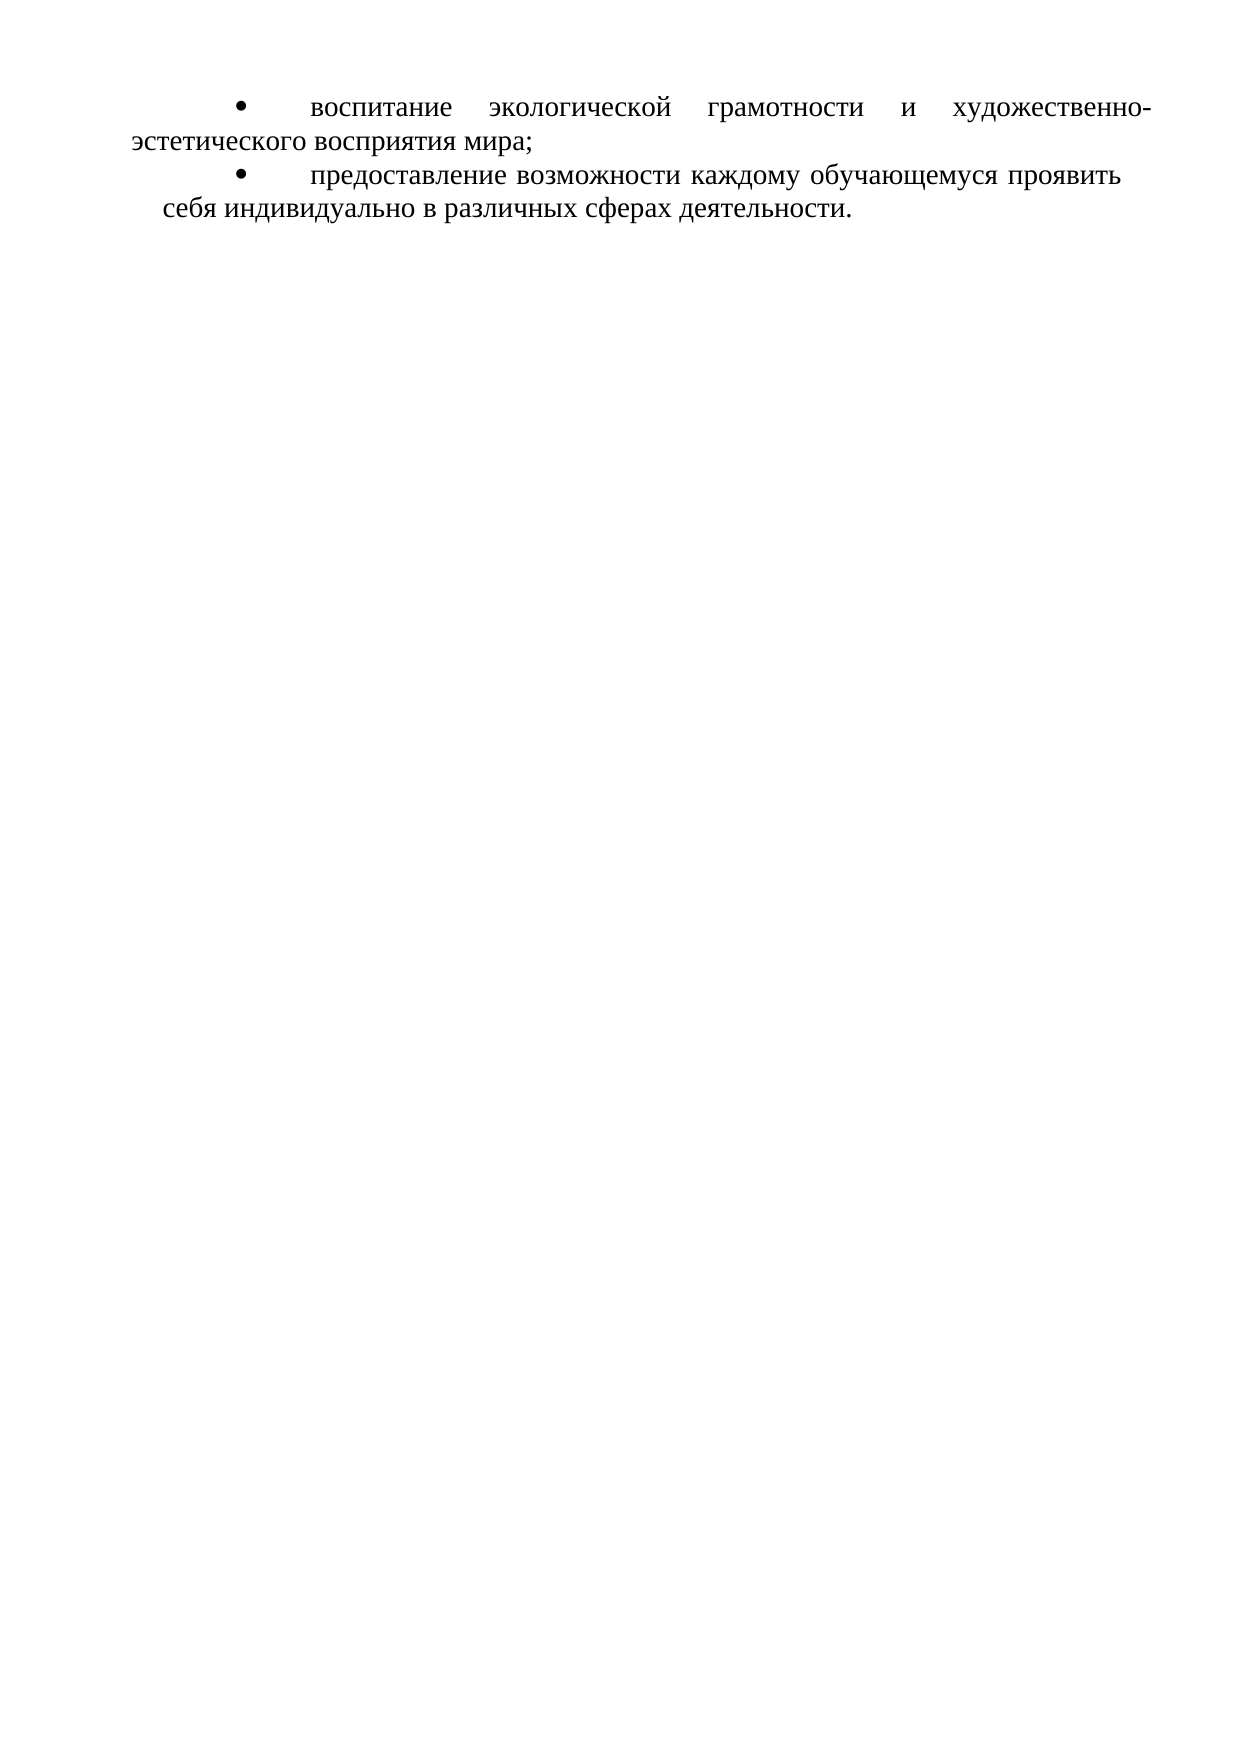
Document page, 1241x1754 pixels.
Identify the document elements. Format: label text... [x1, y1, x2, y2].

list воспитание экологической грамотности и художественно- [162, 89, 1152, 123]
text эстетического восприятия мира; [131, 123, 1152, 157]
list предоставление возможности каждому обучающемуся проявить себя индивидуально в различных сферах деятельности. [162, 157, 1152, 224]
